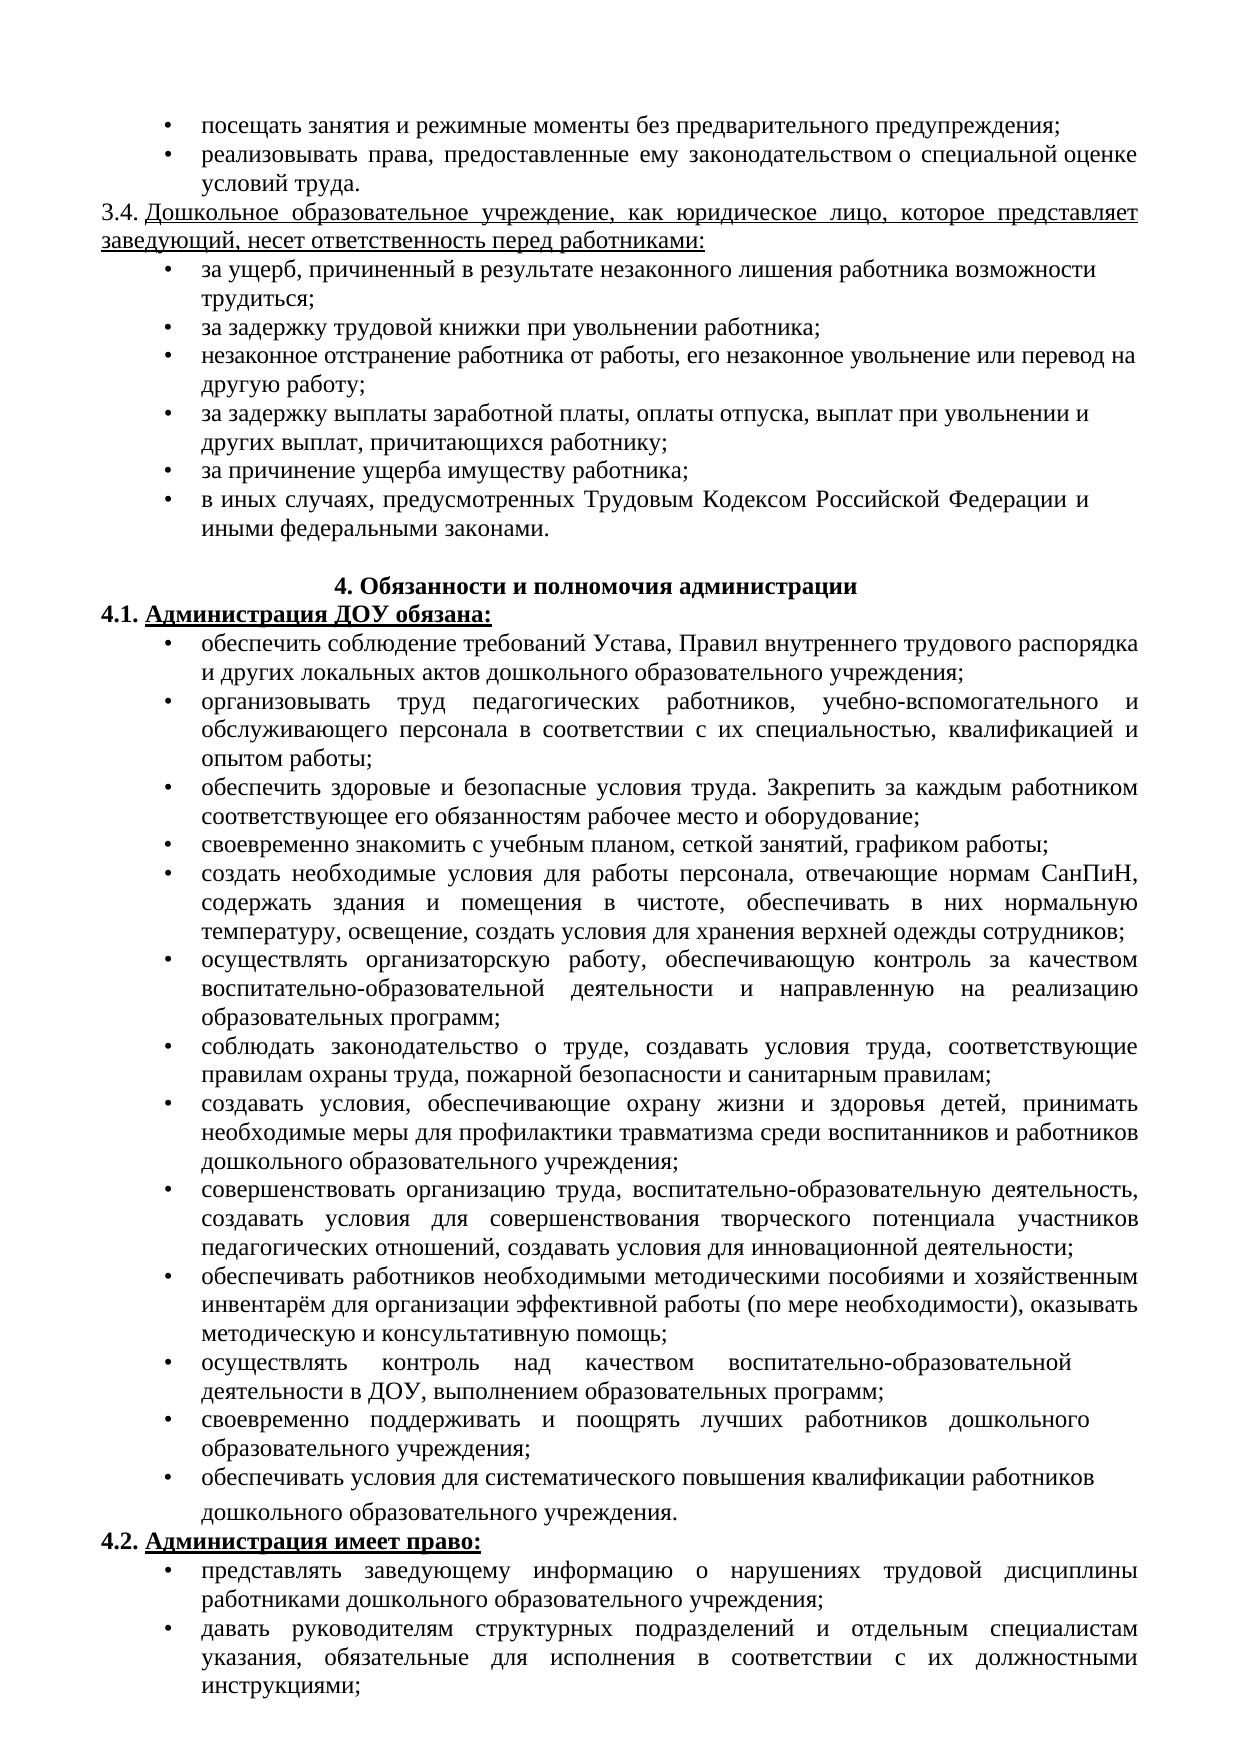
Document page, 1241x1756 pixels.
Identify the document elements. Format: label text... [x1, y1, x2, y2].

list незаконное отстранение работника от работы, его незаконное увольнение или перевод на другую работу; [163, 340, 1139, 398]
list за задержку трудовой книжки при увольнении работника; [163, 312, 1165, 340]
list своевременно знакомить с учебным планом, сеткой занятий, графиком работы; [163, 829, 1165, 858]
list соблюдать законодательство о труде, создавать условия труда, соответствующие правилам охраны труда, пожарной безопасности и санитарным правилам; [163, 1031, 1138, 1088]
list в иных случаях, предусмотренных Трудовым Кодексом Российской Федерации и иными федеральными законами. [163, 484, 1139, 542]
list обеспечить соблюдение требований Устава, Правил внутреннего трудового распорядка и других локальных актов дошкольного образовательного учреждения; [163, 628, 1139, 686]
subtitle Обязанности и полномочия администрации [334, 571, 1165, 600]
list совершенствовать организацию труда, воспитательно-образовательную деятельность, создавать условия для совершенствования творческого потенциала участников педагогических отношений, создавать условия для инновационной деятельности; [163, 1174, 1139, 1261]
list за причинение ущерба имуществу работника; [163, 456, 1165, 484]
list осуществлять контроль над качеством воспитательно-образовательной деятельности в ДОУ, выполнением образовательных программ; [163, 1347, 1120, 1404]
list Дошкольное образовательное учреждение, как юридическое лицо, которое представляет заведующий, несет ответственность перед работниками: [101, 197, 1138, 254]
list давать руководителям структурных подразделений и отдельным специалистам указания, обязательные для исполнения в соответствии с их должностными инструкциями; [163, 1613, 1138, 1699]
list представлять заведующему информацию о нарушениях трудовой дисциплины работниками дошкольного образовательного учреждения; [163, 1555, 1138, 1613]
list за задержку выплаты заработной платы, оплаты отпуска, выплат при увольнении и других выплат, причитающихся работнику; [163, 398, 1138, 456]
list обеспечивать условия для систематического повышения квалификации работников [163, 1462, 1165, 1491]
list своевременно поддерживать и поощрять лучших работников дошкольного образовательного учреждения; [163, 1404, 1139, 1462]
list осуществлять организаторскую работу, обеспечивающую контроль за качеством воспитательно-образовательной деятельности и направленную на реализацию образовательных программ; [163, 944, 1138, 1031]
list Администрация ДОУ обязана: [101, 600, 1165, 628]
list посещать занятия и режимные моменты без предварительного предупреждения; [163, 110, 1165, 139]
text дошкольного образовательного учреждения. [201, 1497, 1165, 1526]
list обеспечивать работников необходимыми методическими пособиями и хозяйственным инвентарём для организации эффективной работы (по мере необходимости), оказывать методическую и консультативную помощь; [163, 1261, 1138, 1347]
list реализовывать права, предоставленные ему законодательством о специальной оценке условий труда. [163, 139, 1139, 197]
list обеспечить здоровые и безопасные условия труда. Закрепить за каждым работником соответствующее его обязанностям рабочее место и оборудование; [163, 772, 1138, 829]
list создавать условия, обеспечивающие охрану жизни и здоровья детей, принимать необходимые меры для профилактики травматизма среди воспитанников и работников дошкольного образовательного учреждения; [163, 1088, 1139, 1174]
subtitle Администрация имеет право: [101, 1527, 1165, 1555]
list создать необходимые условия для работы персонала, отвечающие нормам СанПиН, содержать здания и помещения в чистоте, обеспечивать в них нормальную температуру, освещение, создать условия для хранения верхней одежды сотрудников; [163, 858, 1138, 944]
list за ущерб, причиненный в результате незаконного лишения работника возможности трудиться; [163, 254, 1139, 312]
list организовывать труд педагогических работников, учебно-вспомогательного и обслуживающего персонала в соответствии с их специальностью, квалификацией и опытом работы; [163, 686, 1139, 772]
